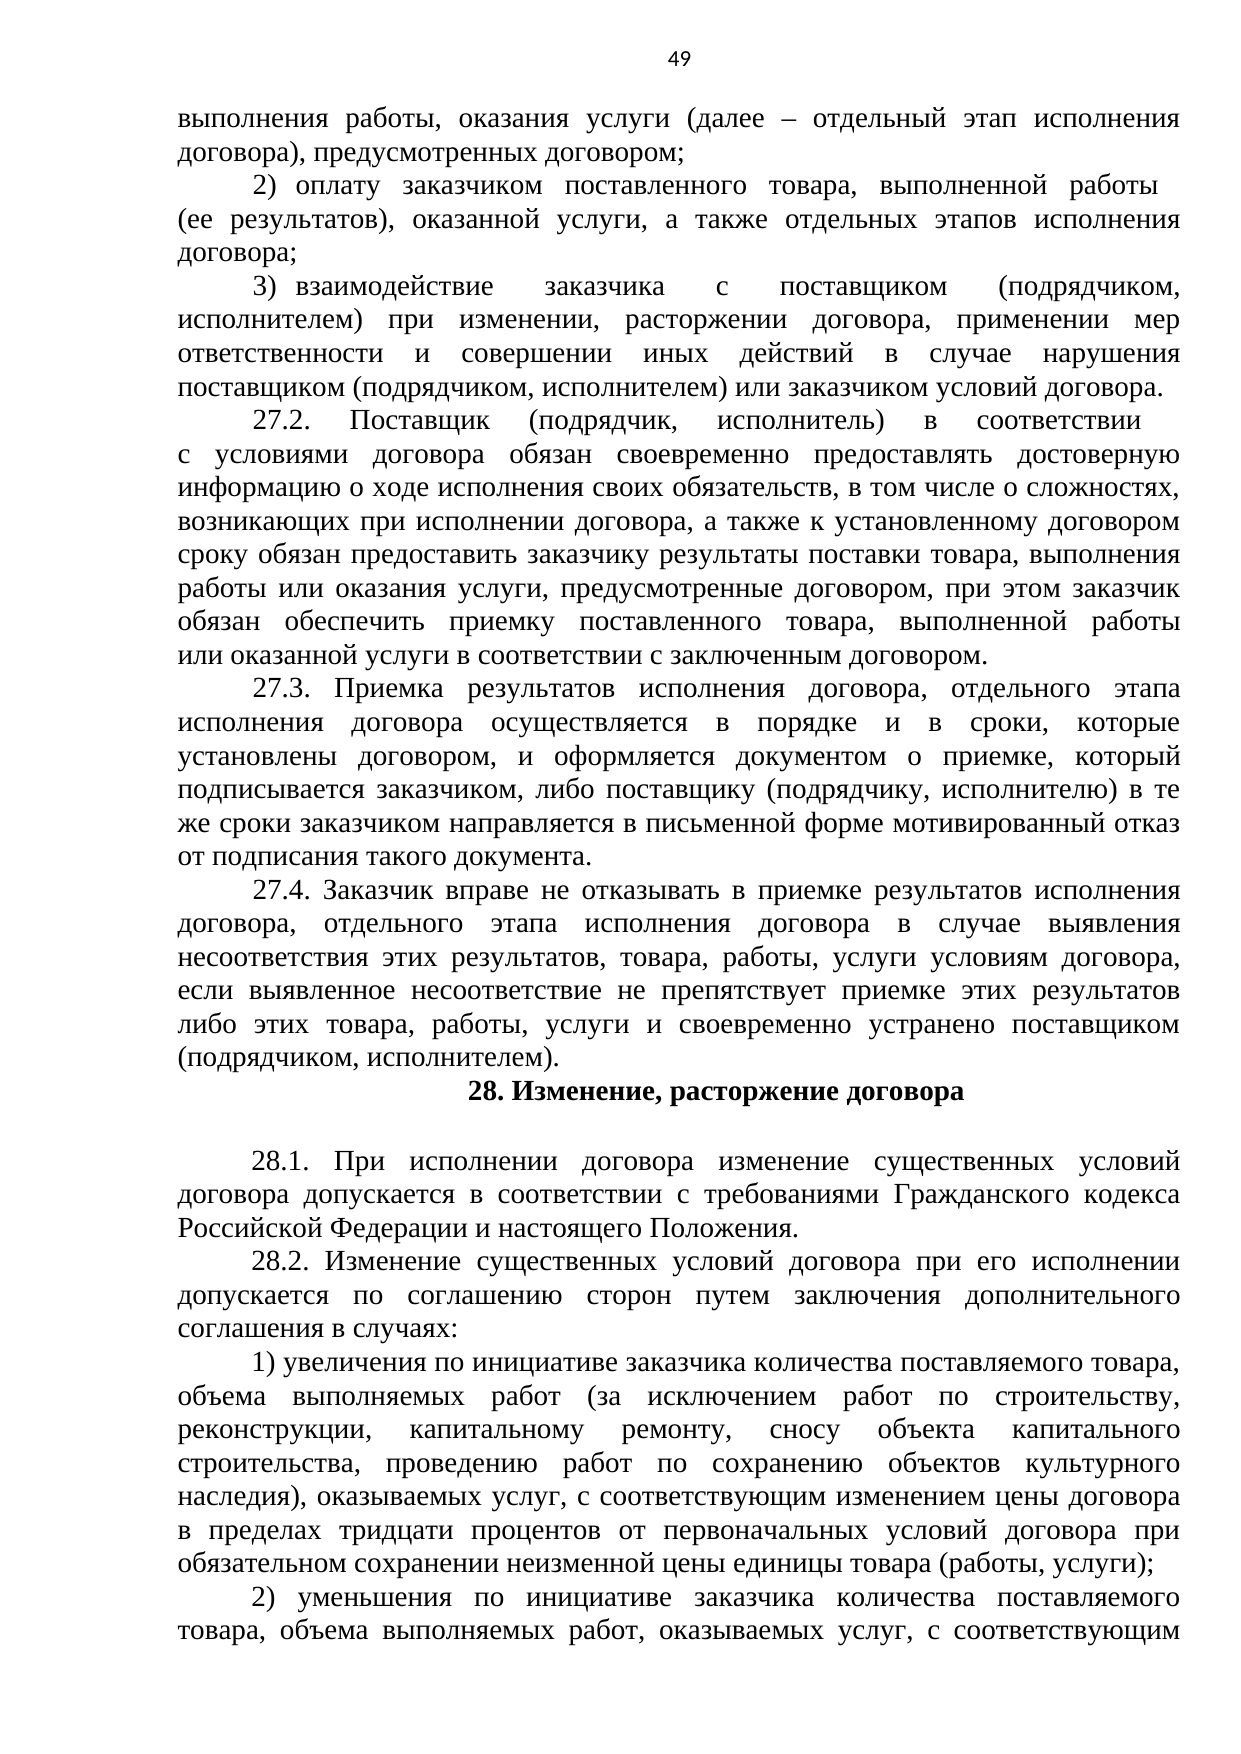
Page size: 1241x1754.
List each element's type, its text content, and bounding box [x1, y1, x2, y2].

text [177, 1579, 1181, 1646]
text 27.4. Заказчик вправе не отказывать в приемке результатов исполнения договора, отдельного этапа исполнения договора в случае выявления несоответствия этих результатов, товара, работы, услуги условиям договора, если выявленное несоответствие не препятствует приемке этих результатов либо этих товара, работы, услуги и своевременно устранено поставщиком (подрядчиком, исполнителем). [177, 872, 1181, 1073]
list взаимодействие заказчика с поставщиком (подрядчиком, исполнителем) при изменении, расторжении договора, применении мер ответственности и совершении иных действий в случае нарушения поставщиком (подрядчиком, исполнителем) или заказчиком условий договора. [177, 268, 1181, 402]
text 27.3. Приемка результатов исполнения договора, отдельного этапа исполнения договора осуществляется в порядке и в сроки, которые установлены договором, и оформляется документом о приемке, который подписывается заказчиком, либо поставщику (подрядчику, исполнителю) в те же сроки заказчиком направляется в письменной форме мотивированный отказ от подписания такого документа. [177, 671, 1181, 872]
text 1) увеличения по инициативе заказчика количества поставляемого товара, объема выполняемых работ (за исключением работ по строительству, реконструкции, капитальному ремонту, сносу объекта капитального строительства, проведению работ по сохранению объектов культурного наследия), оказываемых услуг, с соответствующим изменением цены договора в пределах тридцати процентов от первоначальных условий договора при обязательном сохранении неизменной цены единицы товара (работы, услуги); [177, 1344, 1181, 1579]
list оплату заказчиком поставленного товара, выполненной работы (ее результатов), оказанной услуги, а также отдельных этапов исполнения договора; [177, 167, 1181, 268]
text 27.2. Поставщик (подрядчик, исполнитель) в соответствии с условиями договора обязан своевременно предоставлять достоверную информацию о ходе исполнения своих обязательств, в том числе о сложностях, возникающих при исполнении договора, а также к установленному договором сроку обязан предоставить заказчику результаты поставки товара, выполнения работы или оказания услуги, предусмотренные договором, при этом заказчик обязан обеспечить приемку поставленного товара, выполненной работы или оказанной услуги в соответствии с заключенным договором. [177, 402, 1181, 671]
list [177, 100, 1181, 167]
subtitle 28. Изменение, расторжение договора [177, 1073, 1181, 1107]
text 28.1. При исполнении договора изменение существенных условий договора допускается в соответствии с требованиями Гражданского кодекса Российской Федерации и настоящего Положения. [177, 1143, 1181, 1243]
text 28.2. Изменение существенных условий договора при его исполнении допускается по соглашению сторон путем заключения дополнительного соглашения в случаях: [177, 1243, 1181, 1344]
